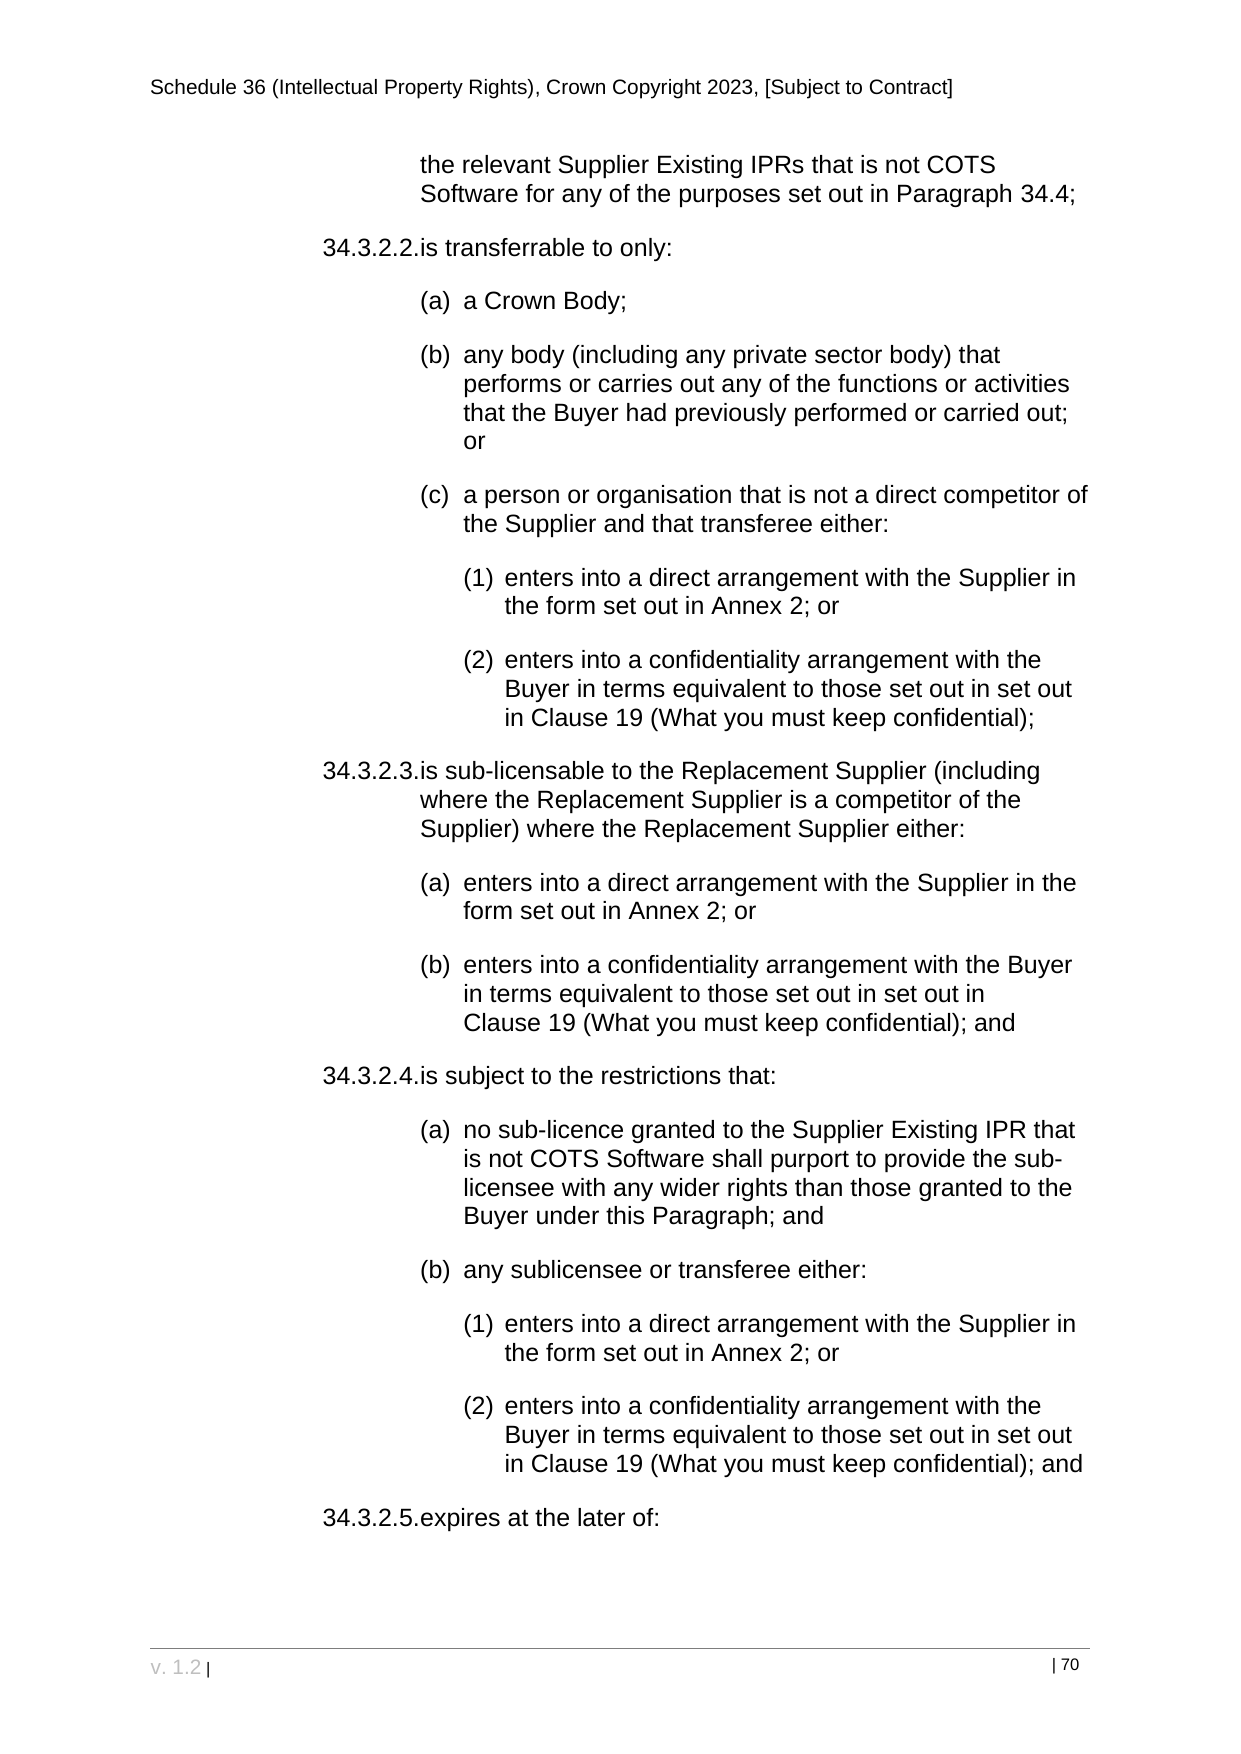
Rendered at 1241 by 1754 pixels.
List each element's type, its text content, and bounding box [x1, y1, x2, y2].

subtitle a person or organisation that is not a direct competitor of the Supplier and that transferee either: [420, 480, 1090, 537]
subtitle enters into a confidentiality arrangement with the Buyer in terms equivalent to those set out in set out in Clause 19 (What you must keep confidential); [463, 645, 1090, 731]
subtitle any sublicensee or transferee either: [420, 1255, 1090, 1284]
subtitle enters into a confidentiality arrangement with the Buyer in terms equivalent to those set out in set out in Clause 19 (What you must keep confidential); and [463, 1391, 1090, 1477]
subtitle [322, 150, 1090, 207]
subtitle expires at the later of: [322, 1502, 1090, 1531]
subtitle enters into a direct arrangement with the Supplier in the form set out in Annex 2; or [463, 1309, 1090, 1366]
subtitle is sub-licensable to the Replacement Supplier (including where the Replacement Supplier is a competitor of the Supplier) where the Replacement Supplier either: [322, 756, 1090, 842]
subtitle any body (including any private sector body) that performs or carries out any of the functions or activities that the Buyer had previously performed or carried out; or [420, 340, 1090, 455]
subtitle is transferrable to only: [322, 232, 1090, 261]
subtitle enters into a direct arrangement with the Supplier in the form set out in Annex 2; or [463, 562, 1090, 620]
subtitle no sub-licence granted to the Supplier Existing IPR that is not COTS Software shall purport to provide the sub-licensee with any wider rights than those granted to the Buyer under this Paragraph; and [420, 1115, 1090, 1230]
subtitle enters into a direct arrangement with the Supplier in the form set out in Annex 2; or [420, 867, 1090, 925]
subtitle a Crown Body; [420, 286, 1090, 315]
subtitle enters into a confidentiality arrangement with the Buyer in terms equivalent to those set out in set out in Clause 19 (What you must keep confidential); and [420, 950, 1090, 1036]
subtitle is subject to the restrictions that: [322, 1061, 1090, 1090]
